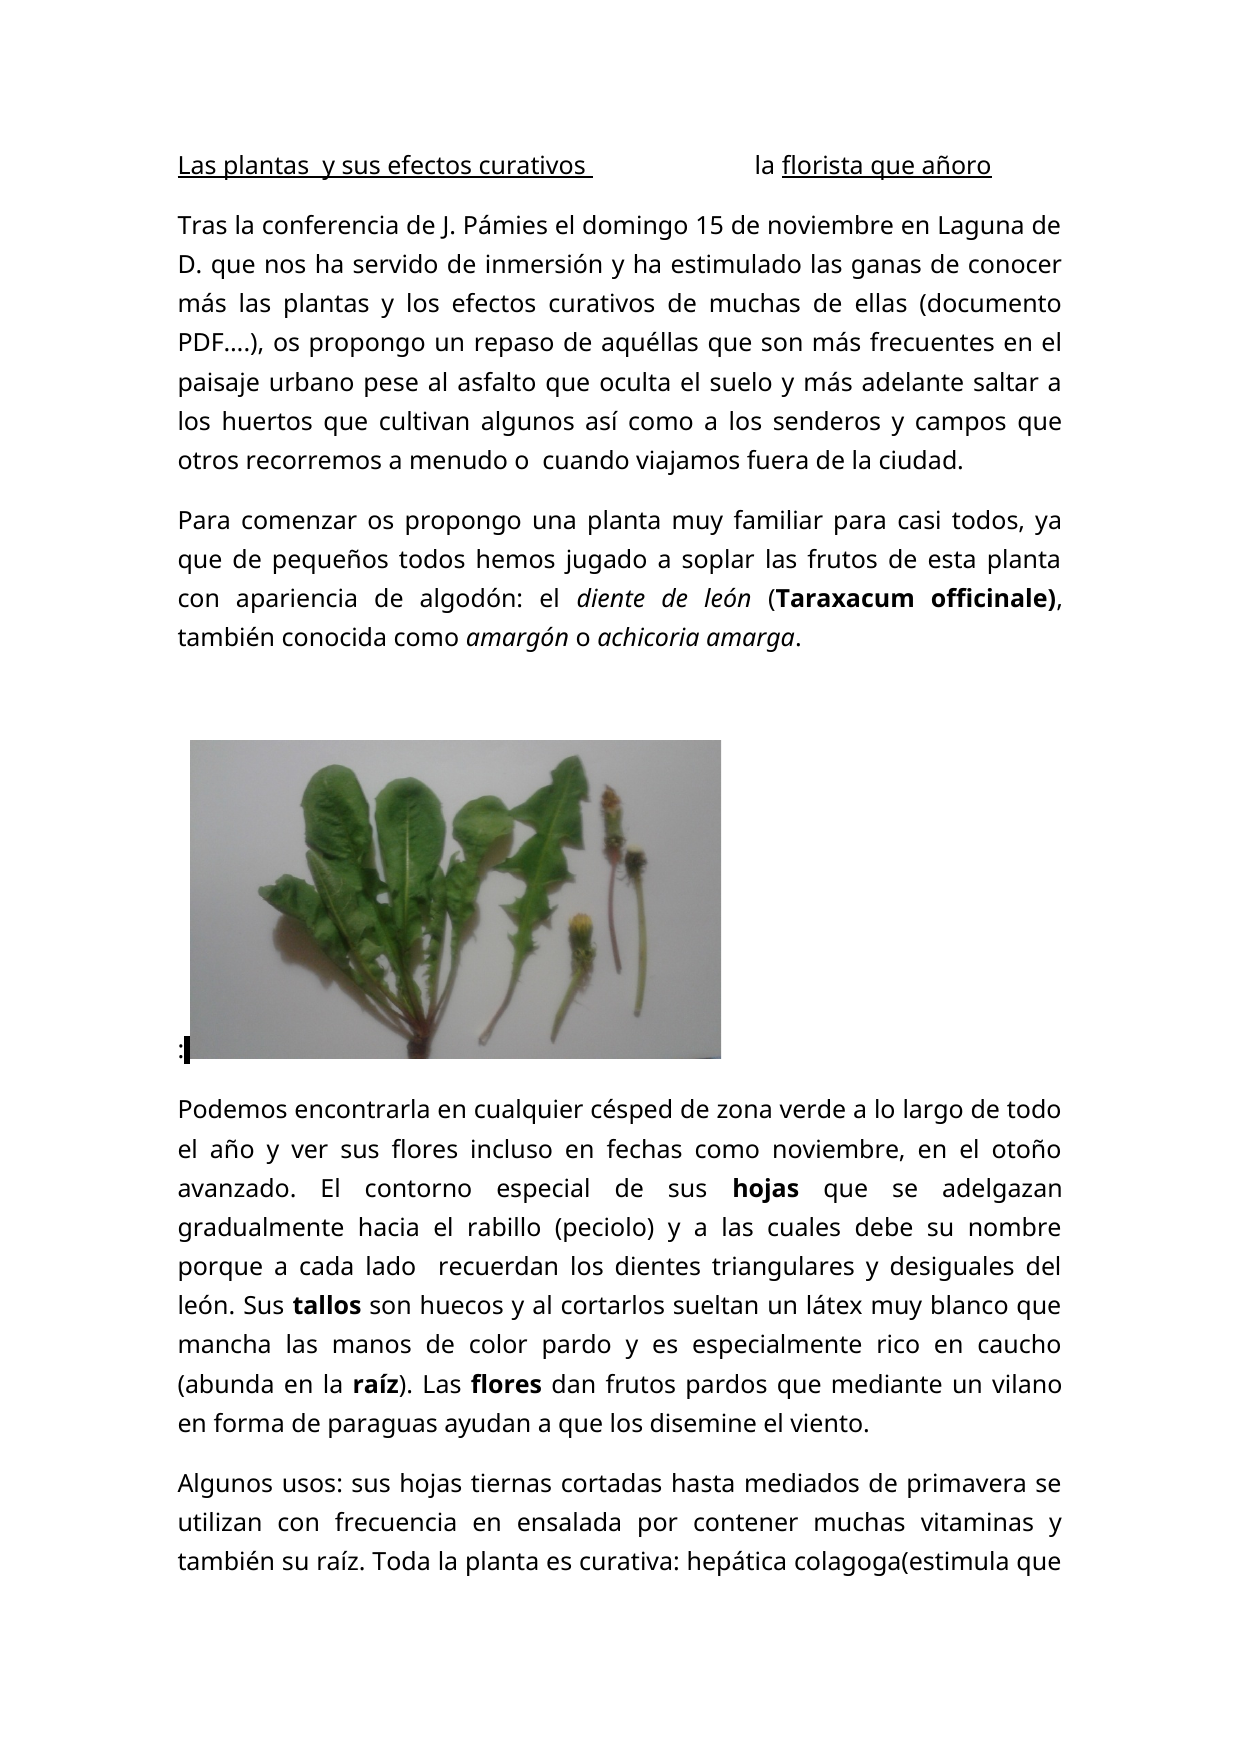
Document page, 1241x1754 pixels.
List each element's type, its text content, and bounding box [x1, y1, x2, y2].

text Tras la conferencia de J. Pámies el domingo 15 de noviembre en Laguna de D. que nos ha servido de inmersión y ha estimulado las ganas de conocer más las plantas y los efectos curativos de muchas de ellas (documento PDF….), os propongo un repaso de aquéllas que son más frecuentes en el paisaje urbano pese al asfalto que oculta el suelo y más adelante saltar a los huertos que cultivan algunos así como a los senderos y campos que otros recorremos a menudo o cuando viajamos fuera de la ciudad. [177, 208, 1063, 477]
text Para comenzar os propongo una planta muy familiar para casi todos, ya que de pequeños todos hemos jugado a soplar las frutos de esta planta con apariencia de algodón: el diente de león (Taraxacum officinale), también conocida como amargón o achicoria amarga. [177, 503, 1063, 654]
text Las plantas y sus efectos curativos la florista que añoro [177, 148, 1063, 182]
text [177, 1465, 1063, 1578]
text Podemos encontrarla en cualquier césped de zona verde a lo largo de todo el año y ver sus flores incluso en fechas como noviembre, en el otoño avanzado. El contorno especial de sus hojas que se adelgazan gradualmente hacia el rabillo (peciolo) y a las cuales debe su nombre porque a cada lado recuerdan los dientes triangulares y desiguales del león. Sus tallos son huecos y al cortarlos sueltan un látex muy blanco que mancha las manos de color pardo y es especialmente rico en caucho (abunda en la raíz). Las flores dan frutos pardos que mediante un vilano en forma de paraguas ayudan a que los disemine el viento. [177, 1092, 1063, 1439]
picture [190, 740, 722, 1059]
